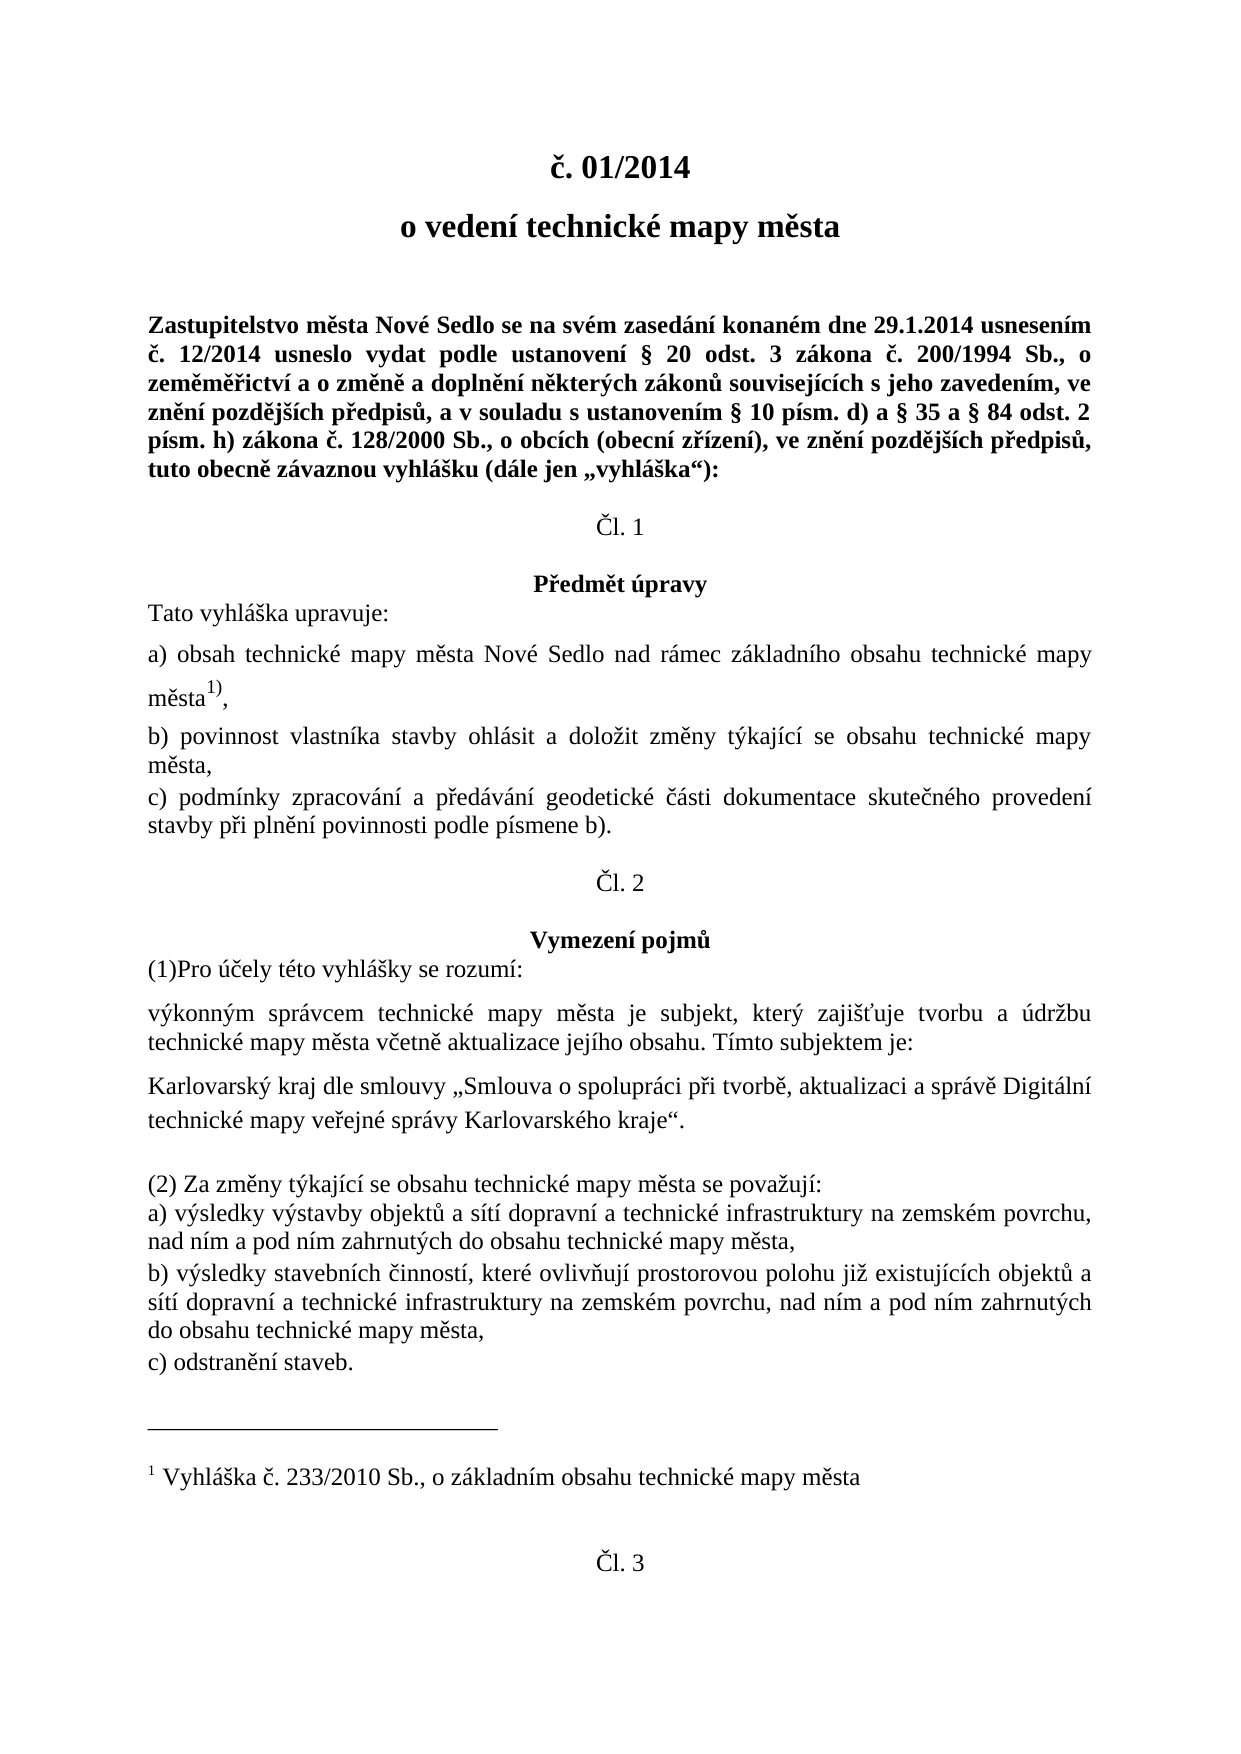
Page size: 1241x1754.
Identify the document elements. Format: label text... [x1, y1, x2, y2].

text Čl. 1 [148, 512, 1093, 540]
text c) odstranění staveb. [148, 1347, 1093, 1376]
text a) výsledky výstavby objektů a sítí dopravní a technické infrastruktury na zemském povrchu, nad ním a pod ním zahrnutých do obsahu technické mapy města, [148, 1198, 1093, 1255]
text Čl. 2 [148, 868, 1093, 897]
text b) výsledky stavebních činností, které ovlivňují prostorovou polohu již existujících objektů a sítí dopravní a technické infrastruktury na zemském povrchu, nad ním a pod ním zahrnutých do obsahu technické mapy města, [148, 1258, 1093, 1344]
text (2) Za změny týkající se obsahu technické mapy města se považují: [148, 1169, 1093, 1198]
text 1 Vyhláška č. 233/2010 Sb., o základním obsahu technické mapy města [148, 1462, 1093, 1491]
text Tato vyhláška upravuje: [148, 598, 1093, 627]
text č. 01/2014 [148, 148, 1093, 186]
text b) povinnost vlastníka stavby ohlásit a doložit změny týkající se obsahu technické mapy města, [148, 721, 1093, 779]
text ____________________________ [148, 1404, 1093, 1433]
text Vymezení pojmů [148, 926, 1093, 954]
text Karlovarský kraj dle smlouvy „Smlouva o spolupráci při tvorbě, aktualizaci a správě Digitální technické mapy veřejné správy Karlovarského kraje“. [148, 1071, 1093, 1134]
text a) obsah technické mapy města Nové Sedlo nad rámec základního obsahu technické mapy města1), [148, 639, 1093, 714]
text Předmět úpravy [148, 569, 1093, 598]
text Zastupitelstvo města Nové Sedlo se na svém zasedání konaném dne 29.1.2014 usnesením č. 12/2014 usneslo vydat podle ustanovení § 20 odst. 3 zákona č. 200/1994 Sb., o zeměměřictví a o změně a doplnění některých zákonů souvisejících s jeho zavedením, ve znění pozdějších předpisů, a v souladu s ustanovením § 10 písm. d) a § 35 a § 84 odst. 2 písm. h) zákona č. 128/2000 Sb., o obcích (obecní zřízení), ve znění pozdějších předpisů, tuto obecně závaznou vyhlášku (dále jen „vyhláška“): [148, 310, 1093, 483]
text o vedení technické mapy města [148, 206, 1093, 244]
text Čl. 3 [148, 1548, 1093, 1577]
text c) podmínky zpracování a předávání geodetické části dokumentace skutečného provedení stavby při plnění povinnosti podle písmene b). [148, 782, 1093, 839]
text (1)Pro účely této vyhlášky se rozumí: [148, 954, 1093, 983]
text výkonným správcem technické mapy města je subjekt, který zajišťuje tvorbu a údržbu technické mapy města včetně aktualizace jejího obsahu. Tímto subjektem je: [148, 998, 1093, 1056]
